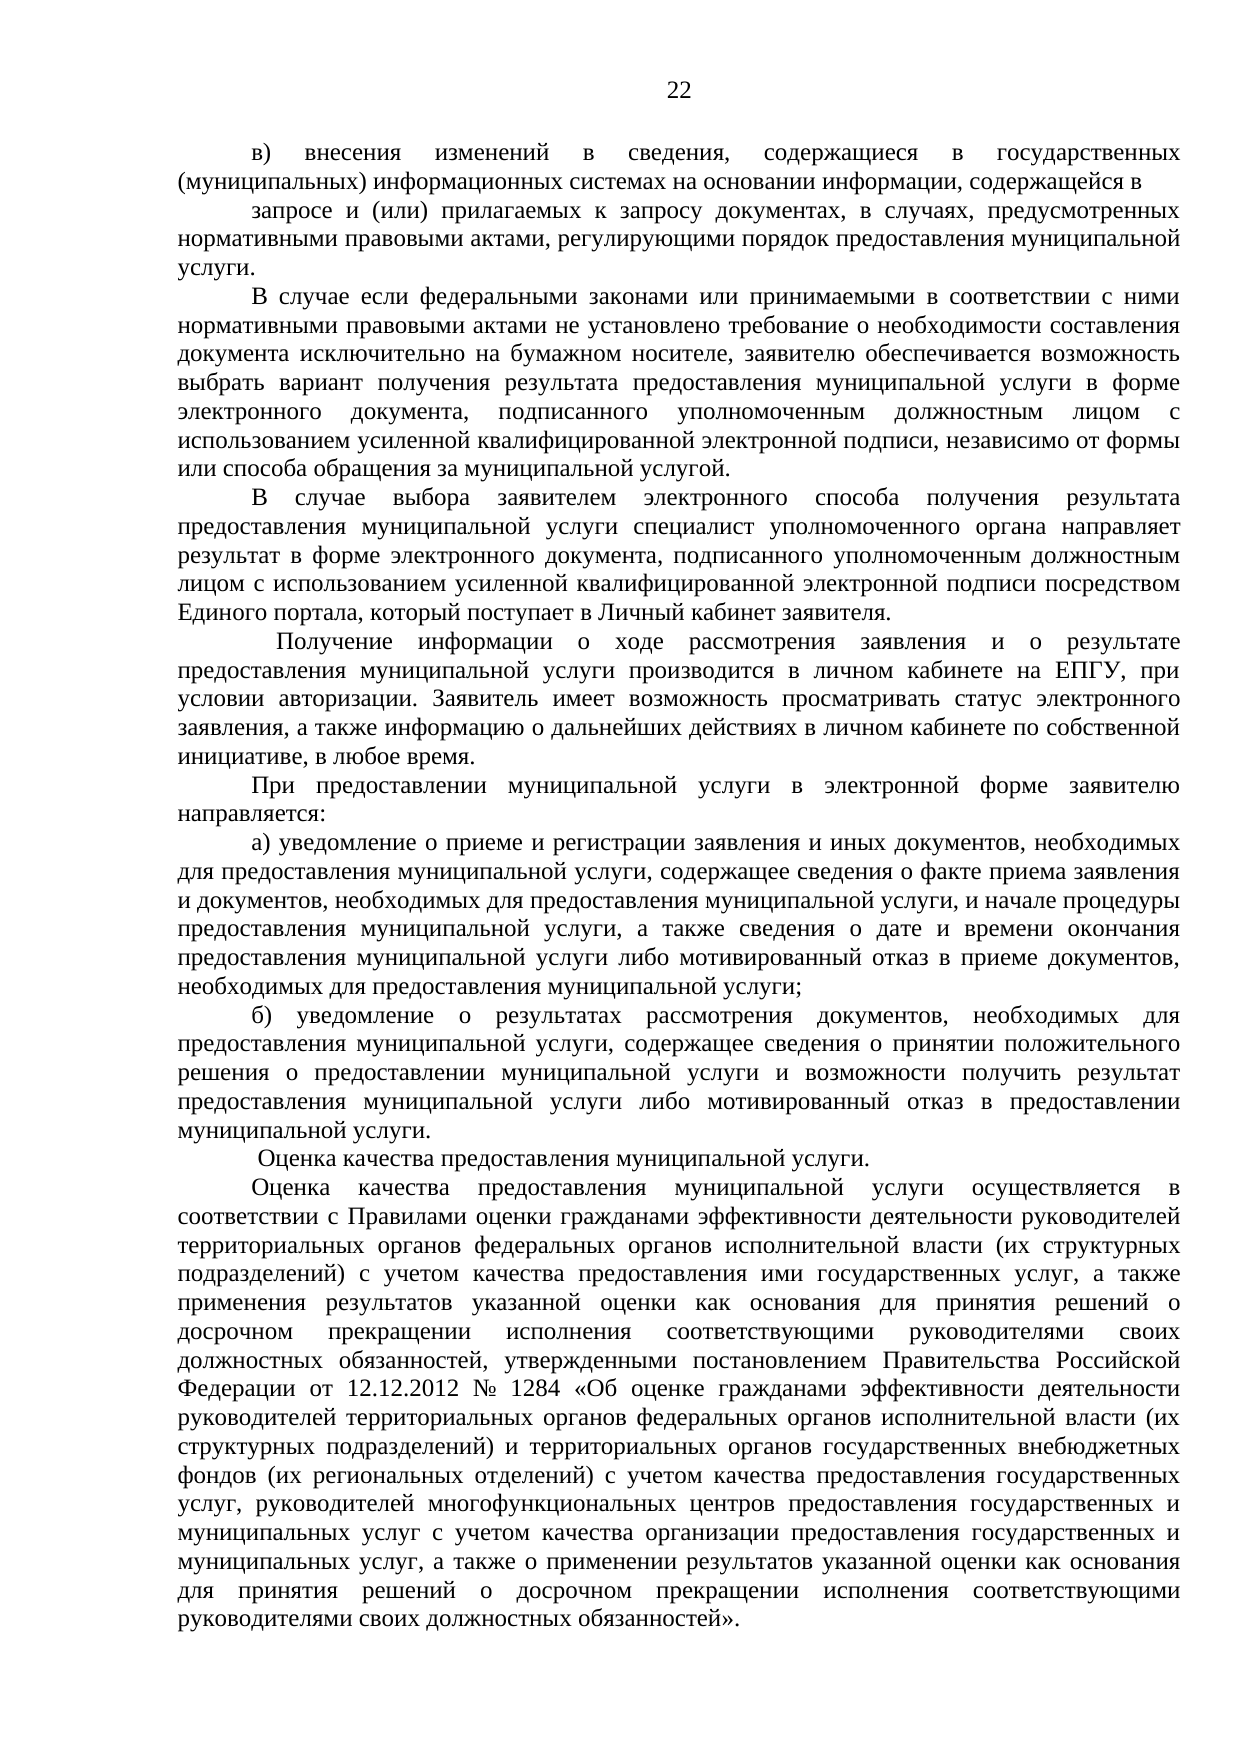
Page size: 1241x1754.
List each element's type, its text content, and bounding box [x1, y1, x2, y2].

text В случае если федеральными законами или принимаемыми в соответствии с ними нормативными правовыми актами не установлено требование о необходимости составления документа исключительно на бумажном носителе, заявителю обеспечивается возможность выбрать вариант получения результата предоставления муниципальной услуги в форме электронного документа, подписанного уполномоченным должностным лицом с использованием усиленной квалифицированной электронной подписи, независимо от формы или способа обращения за муниципальной услугой. [177, 281, 1181, 482]
text Оценка качества предоставления муниципальной услуги осуществляется в соответствии с Правилами оценки гражданами эффективности деятельности руководителей территориальных органов федеральных органов исполнительной власти (их структурных подразделений) с учетом качества предоставления ими государственных услуг, а также применения результатов указанной оценки как основания для принятия решений о досрочном прекращении исполнения соответствующими руководителями своих должностных обязанностей, утвержденными постановлением Правительства Российской Федерации от 12.12.2012 № 1284 «Об оценке гражданами эффективности деятельности руководителей территориальных органов федеральных органов исполнительной власти (их структурных подразделений) и территориальных органов государственных внебюджетных фондов (их региональных отделений) с учетом качества предоставления государственных услуг, руководителей многофункциональных центров предоставления государственных и муниципальных услуг с учетом качества организации предоставления государственных и муниципальных услуг, а также о применении результатов указанной оценки как основания для принятия решений о досрочном прекращении исполнения соответствующими руководителями своих должностных обязанностей». [177, 1172, 1181, 1632]
text Оценка качества предоставления муниципальной услуги. [177, 1143, 1181, 1172]
text При предоставлении муниципальной услуги в электронной форме заявителю направляется: [177, 770, 1181, 827]
text Получение информации о ходе рассмотрения заявления и о результате предоставления муниципальной услуги производится в личном кабинете на ЕПГУ, при условии авторизации. Заявитель имеет возможность просматривать статус электронного заявления, а также информацию о дальнейших действиях в личном кабинете по собственной инициативе, в любое время. [177, 626, 1181, 770]
text а) уведомление о приеме и регистрации заявления и иных документов, необходимых для предоставления муниципальной услуги, содержащее сведения о факте приема заявления и документов, необходимых для предоставления муниципальной услуги, и начале процедуры предоставления муниципальной услуги, а также сведения о дате и времени окончания предоставления муниципальной услуги либо мотивированный отказ в приеме документов, необходимых для предоставления муниципальной услуги; [177, 827, 1181, 1000]
text В случае выбора заявителем электронного способа получения результата предоставления муниципальной услуги специалист уполномоченного органа направляет результат в форме электронного документа, подписанного уполномоченным должностным лицом с использованием усиленной квалифицированной электронной подписи посредством Единого портала, который поступает в Личный кабинет заявителя. [177, 482, 1181, 626]
text в) внесения изменений в сведения, содержащиеся в государственных (муниципальных) информационных системах на основании информации, содержащейся в [177, 137, 1181, 195]
text запросе и (или) прилагаемых к запросу документах, в случаях, предусмотренных нормативными правовыми актами, регулирующими порядок предоставления муниципальной услуги. [177, 195, 1181, 281]
text б) уведомление о результатах рассмотрения документов, необходимых для предоставления муниципальной услуги, содержащее сведения о принятии положительного решения о предоставлении муниципальной услуги и возможности получить результат предоставления муниципальной услуги либо мотивированный отказ в предоставлении муниципальной услуги. [177, 1000, 1181, 1143]
